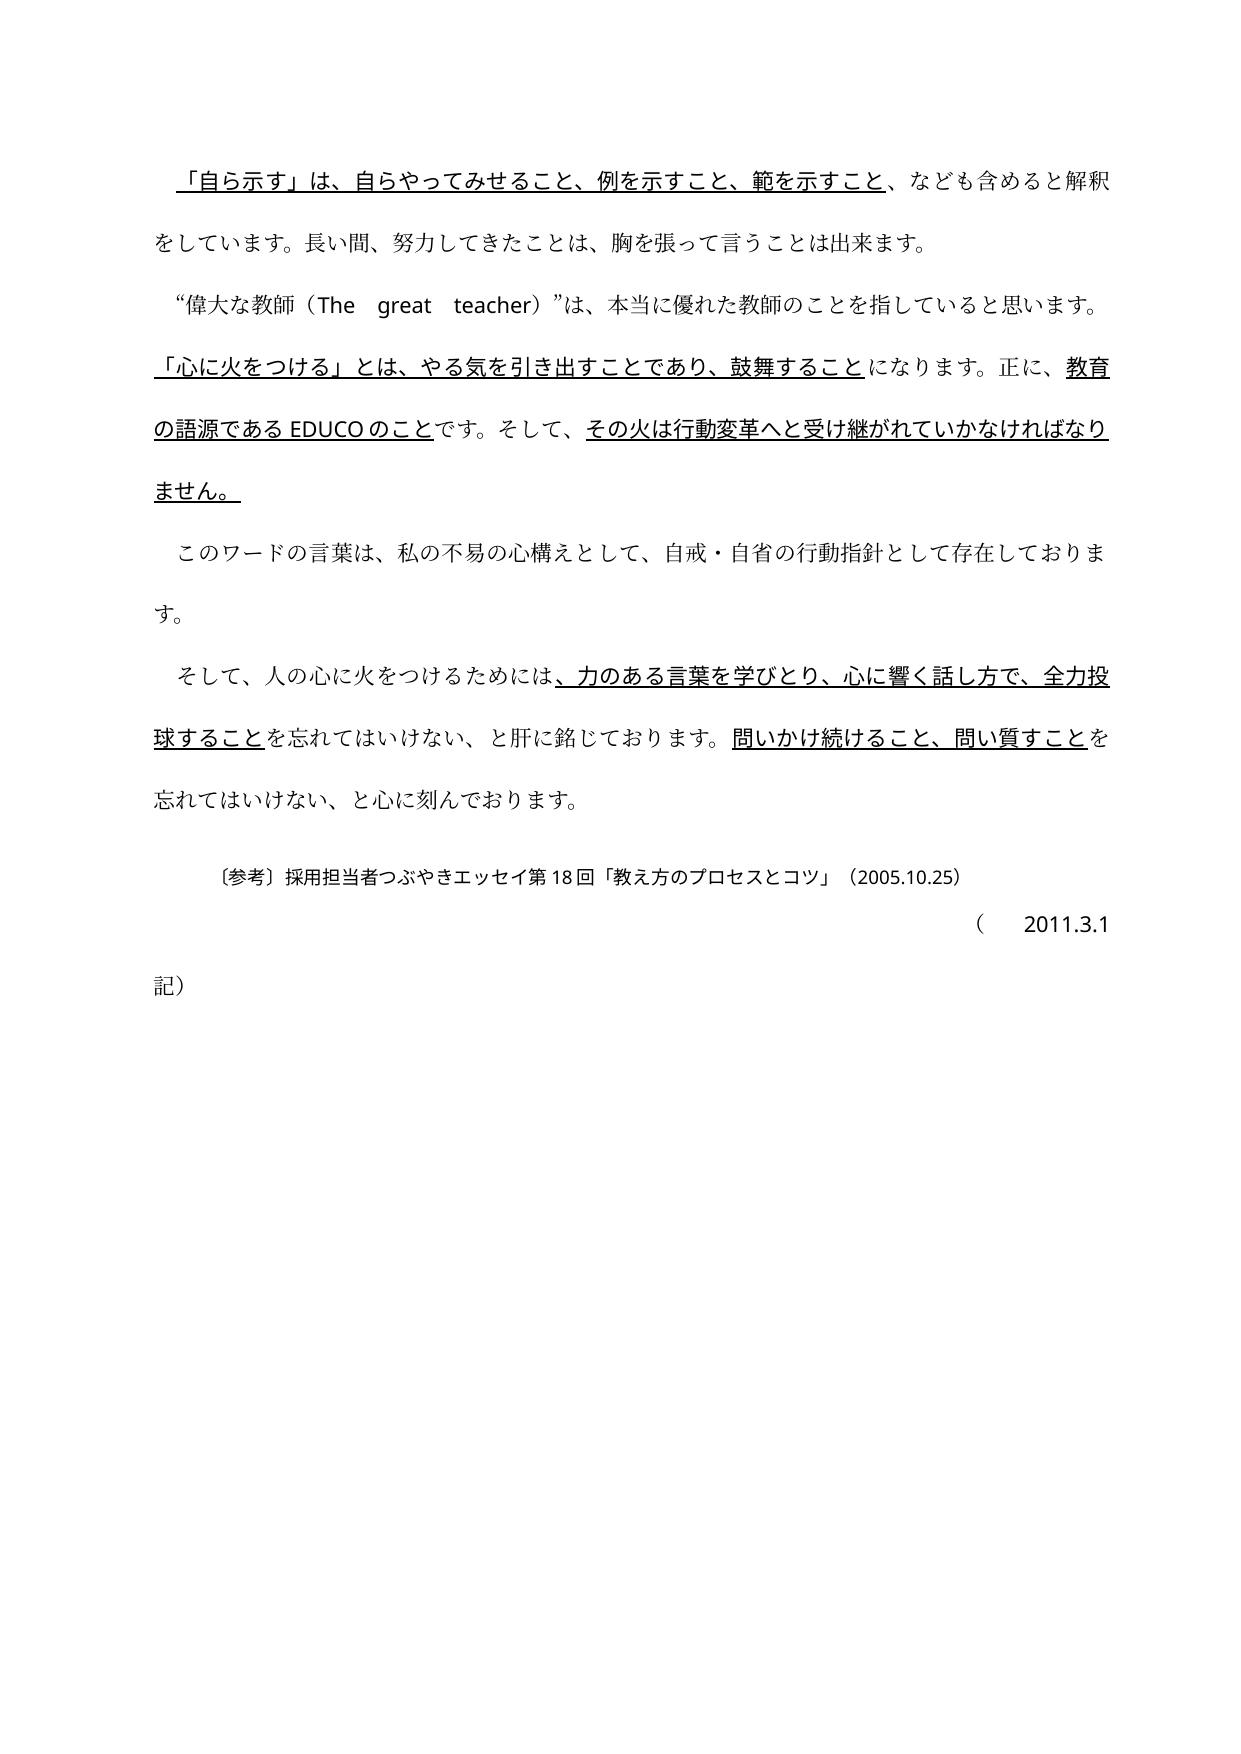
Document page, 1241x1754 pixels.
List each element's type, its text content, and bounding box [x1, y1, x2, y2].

text 〔参考〕採用担当者つぶやきエッセイ第18回「教え方のプロセスとコツ」（2005.10.25） [153, 861, 1110, 892]
text このワードの言葉は、私の不易の心構えとして、自戒・自省の行動指針として存在しております。 [153, 521, 1110, 644]
text “偉大な教師（The great teacher）”は、本当に優れた教師のことを指していると思います。「心に火をつける」とは、やる気を引き出すことであり、鼓舞することになります。正に、教育の語源であるEDUCOのことです。そして、その火は行動変革へと受け継がれていかなければなりません。 [153, 273, 1110, 521]
text 「自ら示す」は、自らやってみせること、例を示すこと、範を示すこと、なども含めると解釈をしています。長い間、努力してきたことは、胸を張って言うことは出来ます。 [153, 149, 1110, 273]
text （2011.3.1記） [153, 892, 1110, 1016]
text そして、人の心に火をつけるためには、力のある言葉を学びとり、心に響く話し方で、全力投球することを忘れてはいけない、と肝に銘じております。問いかけ続けること、問い質すことを忘れてはいけない、と心に刻んでおります。 [153, 644, 1110, 830]
